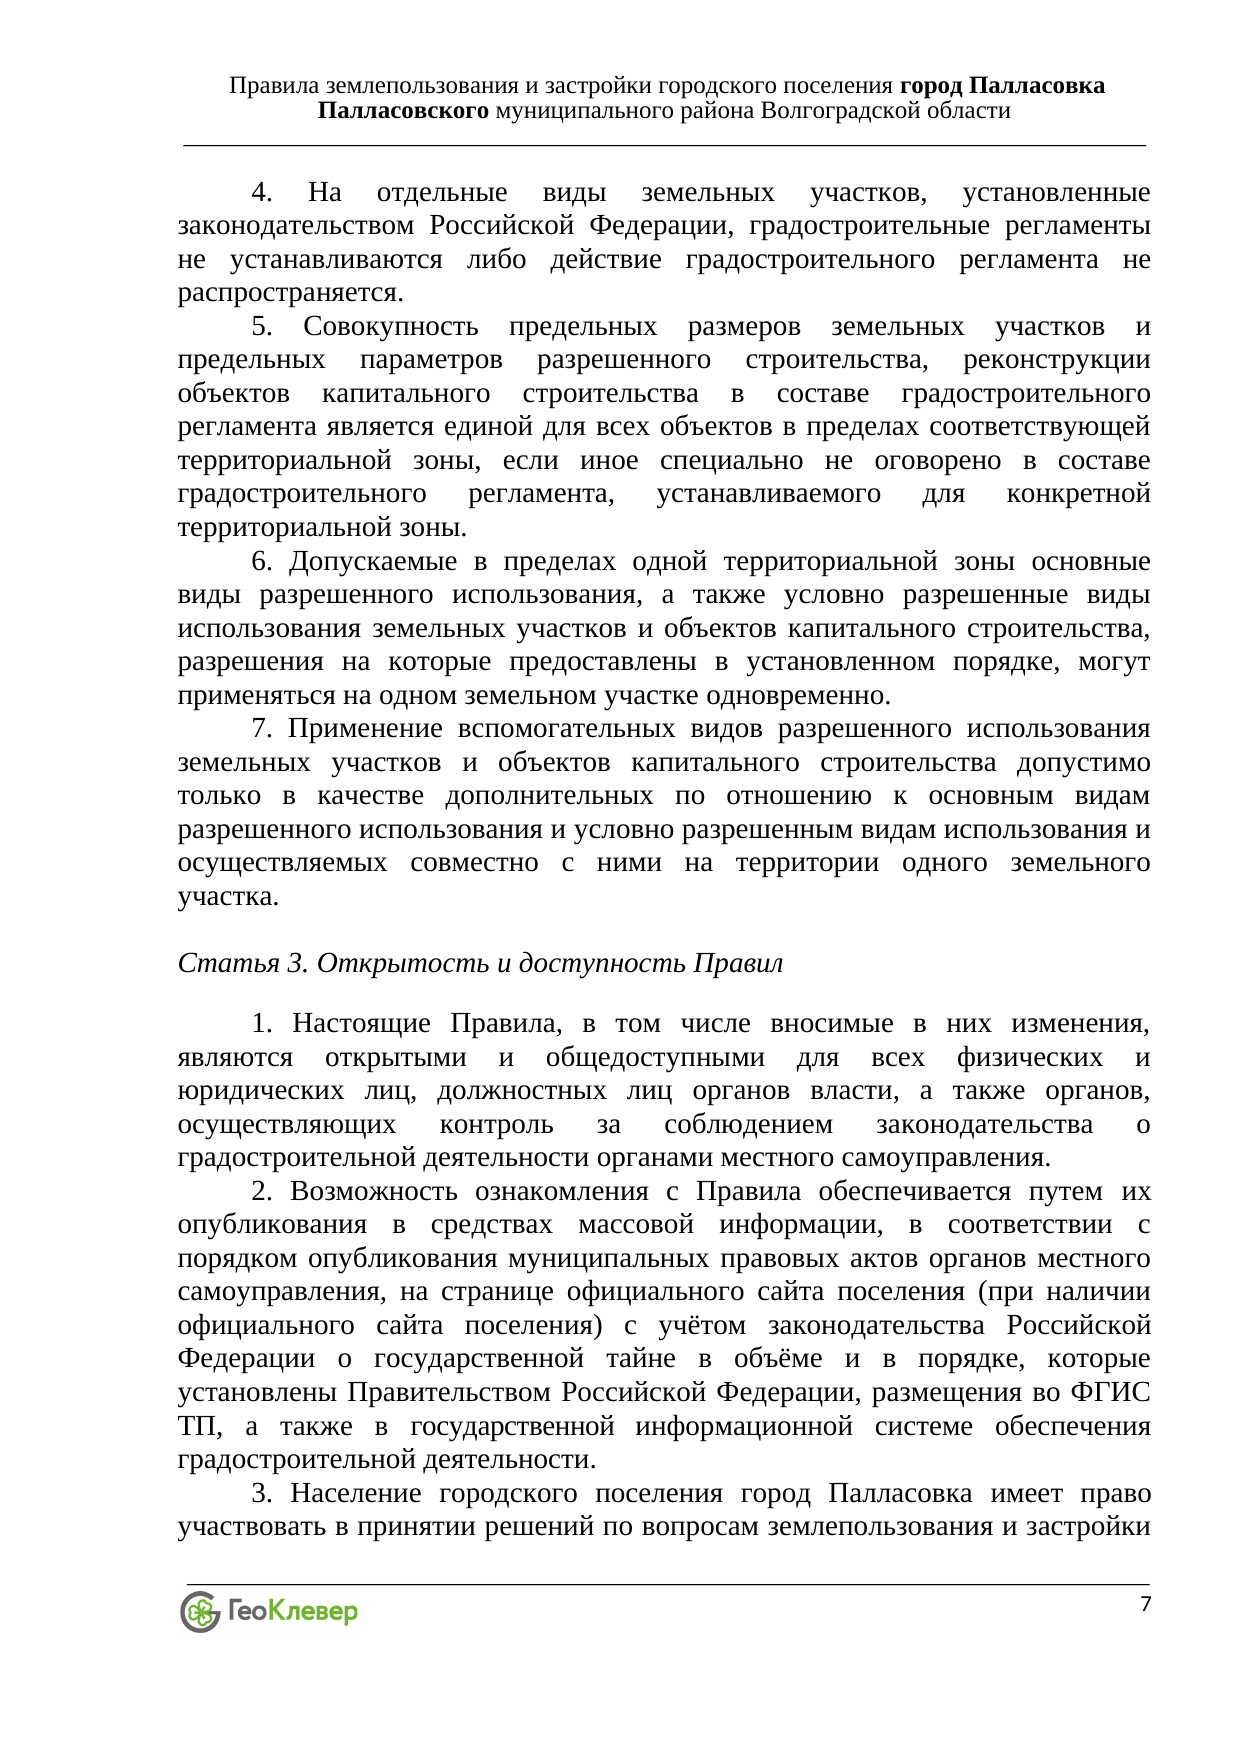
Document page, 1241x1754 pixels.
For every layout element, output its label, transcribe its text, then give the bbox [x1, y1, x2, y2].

text 2. Возможность ознакомления с Правила обеспечивается путем их опубликования в средствах массовой информации, в соответствии с порядком опубликования муниципальных правовых актов органов местного самоуправления, на странице официального сайта поселения (при наличии официального сайта поселения) с учётом законодательства Российской Федерации о государственной тайне в объёме и в порядке, которые установлены Правительством Российской Федерации, размещения во ФГИС ТП, а также в государственной информационной системе обеспечения градостроительной деятельности. [177, 1173, 1152, 1475]
text 5. Совокупность предельных размеров земельных участков и предельных параметров разрешенного строительства, реконструкции объектов капитального строительства в составе градостроительного регламента является единой для всех объектов в пределах соответствующей территориальной зоны, если иное специально не оговорено в составе градостроительного регламента, устанавливаемого для конкретной территориальной зоны. [177, 308, 1152, 543]
subtitle Статья 3. Открытость и доступность Правил [177, 945, 1152, 979]
text 7. Применение вспомогательных видов разрешенного использования земельных участков и объектов капитального строительства допустимо только в качестве дополнительных по отношению к основным видам разрешенного использования и условно разрешенным видам использования и осуществляемых совместно с ними на территории одного земельного участка. [177, 710, 1152, 912]
picture [180, 1591, 358, 1633]
list 1. Настоящие Правила, в том числе вносимые в них изменения, являются открытыми и общедоступными для всех физических и юридических лиц, должностных лиц органов власти, а также органов, осуществляющих контроль за соблюдением законодательства о градостроительной деятельности органами местного самоуправления. [177, 1005, 1152, 1173]
text 4. На отдельные виды земельных участков, установленные законодательством Российской Федерации, градостроительные регламенты не устанавливаются либо действие градостроительного регламента не распространяется. [177, 174, 1152, 308]
text 6. Допускаемые в пределах одной территориальной зоны основные виды разрешенного использования, а также условно разрешенные виды использования земельных участков и объектов капитального строительства, разрешения на которые предоставлены в установленном порядке, могут применяться на одном земельном участке одновременно. [177, 543, 1152, 710]
